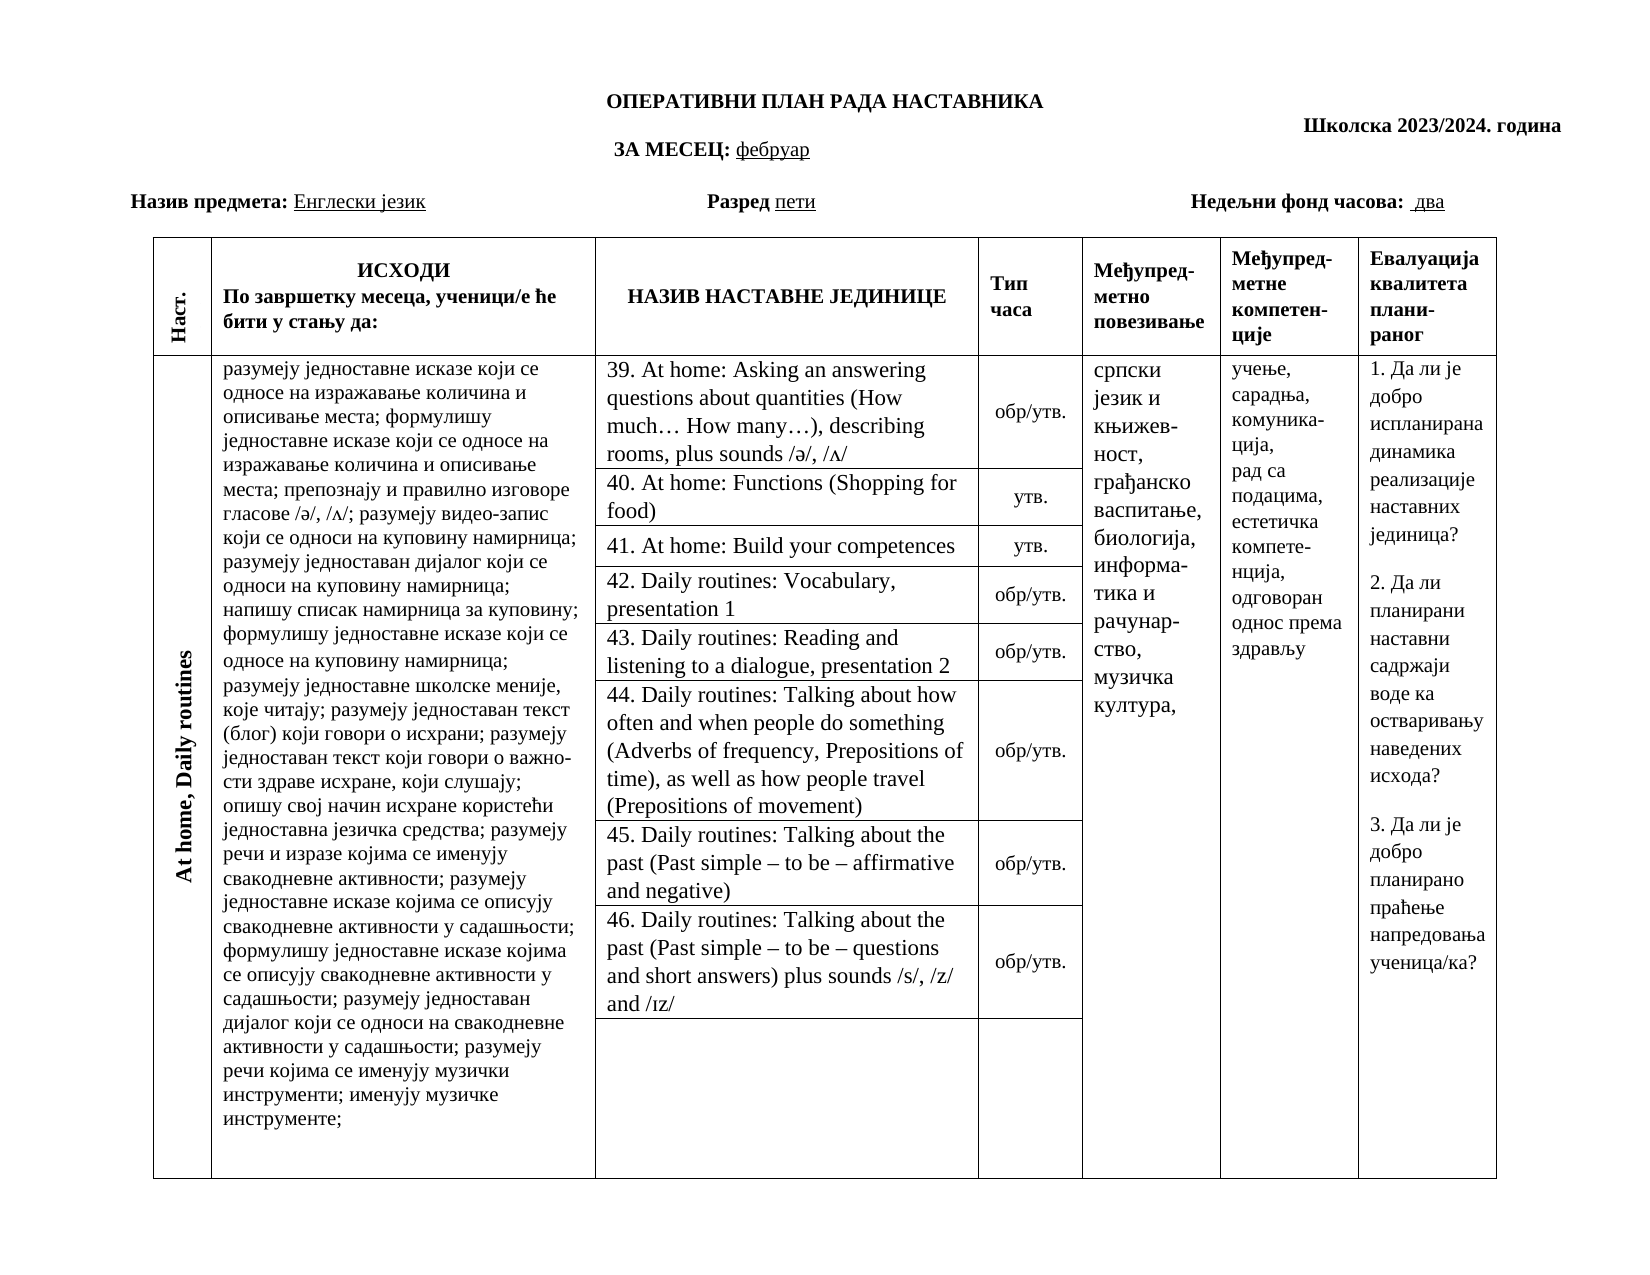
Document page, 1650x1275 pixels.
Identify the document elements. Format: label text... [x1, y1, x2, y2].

table_cell српски језик и књижев-ност, грађанско васпитање, биологија, информа-тика и рачунар-ство, музичка култура, [1083, 356, 1220, 1178]
table_cell 43. Daily routines: Reading and listening to a dialogue, presentation 2 [596, 624, 978, 680]
table_cell разумеју једноставне исказе који се односе на изражавање количина и описивање места; формулишу једноставне исказе који се односе на изражавање количина и описивање места; препознају и правилно изговоре гласове /ə/, /ʌ/; разумеју видео-запис који се односи на куповину намирница; разумеју једноставан дијалог који се односи на куповину намирница; напишу списак намирница за куповину; формулишу једноставне исказе који се односе на куповину намирница; разумеју једноставне школске меније, које читају; разумеју једноставан текст (блог) који говори о исхрани; разумеју једноставан текст који говори о важно-сти здраве исхране, који слушају; опишу свој начин исхране користећи једноставна језичка средства; разумеју речи и изразе којима се именују свакодневне активности; разумеју једноставне исказе којима се описују свакодневне активности у садашњости; формулишу једноставне исказе којима се описују свакодневне активности у садашњости; разумеју једноставан дијалог који се односи на свакодневне активности у садашњости; разумеју речи којима се именују музички инструменти; именују музичке инструменте; [212, 356, 595, 1178]
table_cell учење, сарадња, комуника-ција, рад са подацима, естетичка компете- нција, одговоран однос према здрављу [1221, 356, 1358, 1178]
table_header Евалуација квалитета плани-раног [1359, 238, 1496, 355]
table_cell утв. [979, 526, 1082, 566]
text Назив предмета: Енглески језик Разред пети Недељни фонд часова: два [89, 189, 1561, 213]
table_cell 39. At home: Asking an answering questions about quantities (How much… How many…), describing rooms, plus sounds /ə/, /ʌ/ [596, 356, 978, 468]
table_cell 44. Daily routines: Talking about how often and when people do something (Adverbs of frequency, Prepositions of time), as well as how people travel (Prepositions of movement) [596, 681, 978, 820]
table_cell утв. [979, 469, 1082, 525]
table_header Тип часа [979, 238, 1082, 355]
table_cell 41. At home: Build your competences [596, 526, 978, 566]
table_header ИСХОДИ По завршетку месеца, ученици/е ће бити у стању да: [212, 238, 595, 355]
table_header Међупред-метне компетен-ције [1221, 238, 1358, 355]
table_cell обр/утв. [979, 681, 1082, 820]
text Школска 2023/2024. година [89, 113, 1561, 137]
table_cell 45. Daily routines: Talking about the past (Past simple – to be – affirmative and negative) [596, 821, 978, 905]
table_header Међупред-метно повезивање [1083, 238, 1220, 355]
table_cell обр/утв. [979, 821, 1082, 905]
table_cell обр/утв. [979, 567, 1082, 623]
table_cell At home, Daily routines [154, 356, 211, 1178]
table_cell 40. At home: Functions (Shopping for food) [596, 469, 978, 525]
table_header НАЗИВ НАСТАВНЕ ЈЕДИНИЦЕ [596, 238, 978, 355]
table_cell 42. Daily routines: Vocabulary, presentation 1 [596, 567, 978, 623]
table_cell 46. Daily routines: Talking about the past (Past simple – to be – questions and short answers) plus sounds /s/, /z/ and /ɪz/ [596, 906, 978, 1018]
table_cell 1. Да ли је добро испланирана динамика реализације наставних јединица? 2. Да ли планирани наставни садржаји воде ка остваривању наведених исхода? 3. Да ли је добро планирано праћење напредовања ученица/ка? [1359, 356, 1496, 1178]
table_cell [596, 1019, 978, 1178]
table_header Наст. тема [154, 238, 211, 355]
table_cell обр/утв. [979, 906, 1082, 1018]
table_cell обр/утв. [979, 624, 1082, 680]
table_cell [979, 1019, 1082, 1178]
table_cell обр/утв. [979, 356, 1082, 468]
text ОПЕРАТИВНИ ПЛАН РАДА НАСТАВНИКА [89, 89, 1561, 113]
text ЗА МЕСЕЦ: фебруар [539, 137, 1561, 161]
